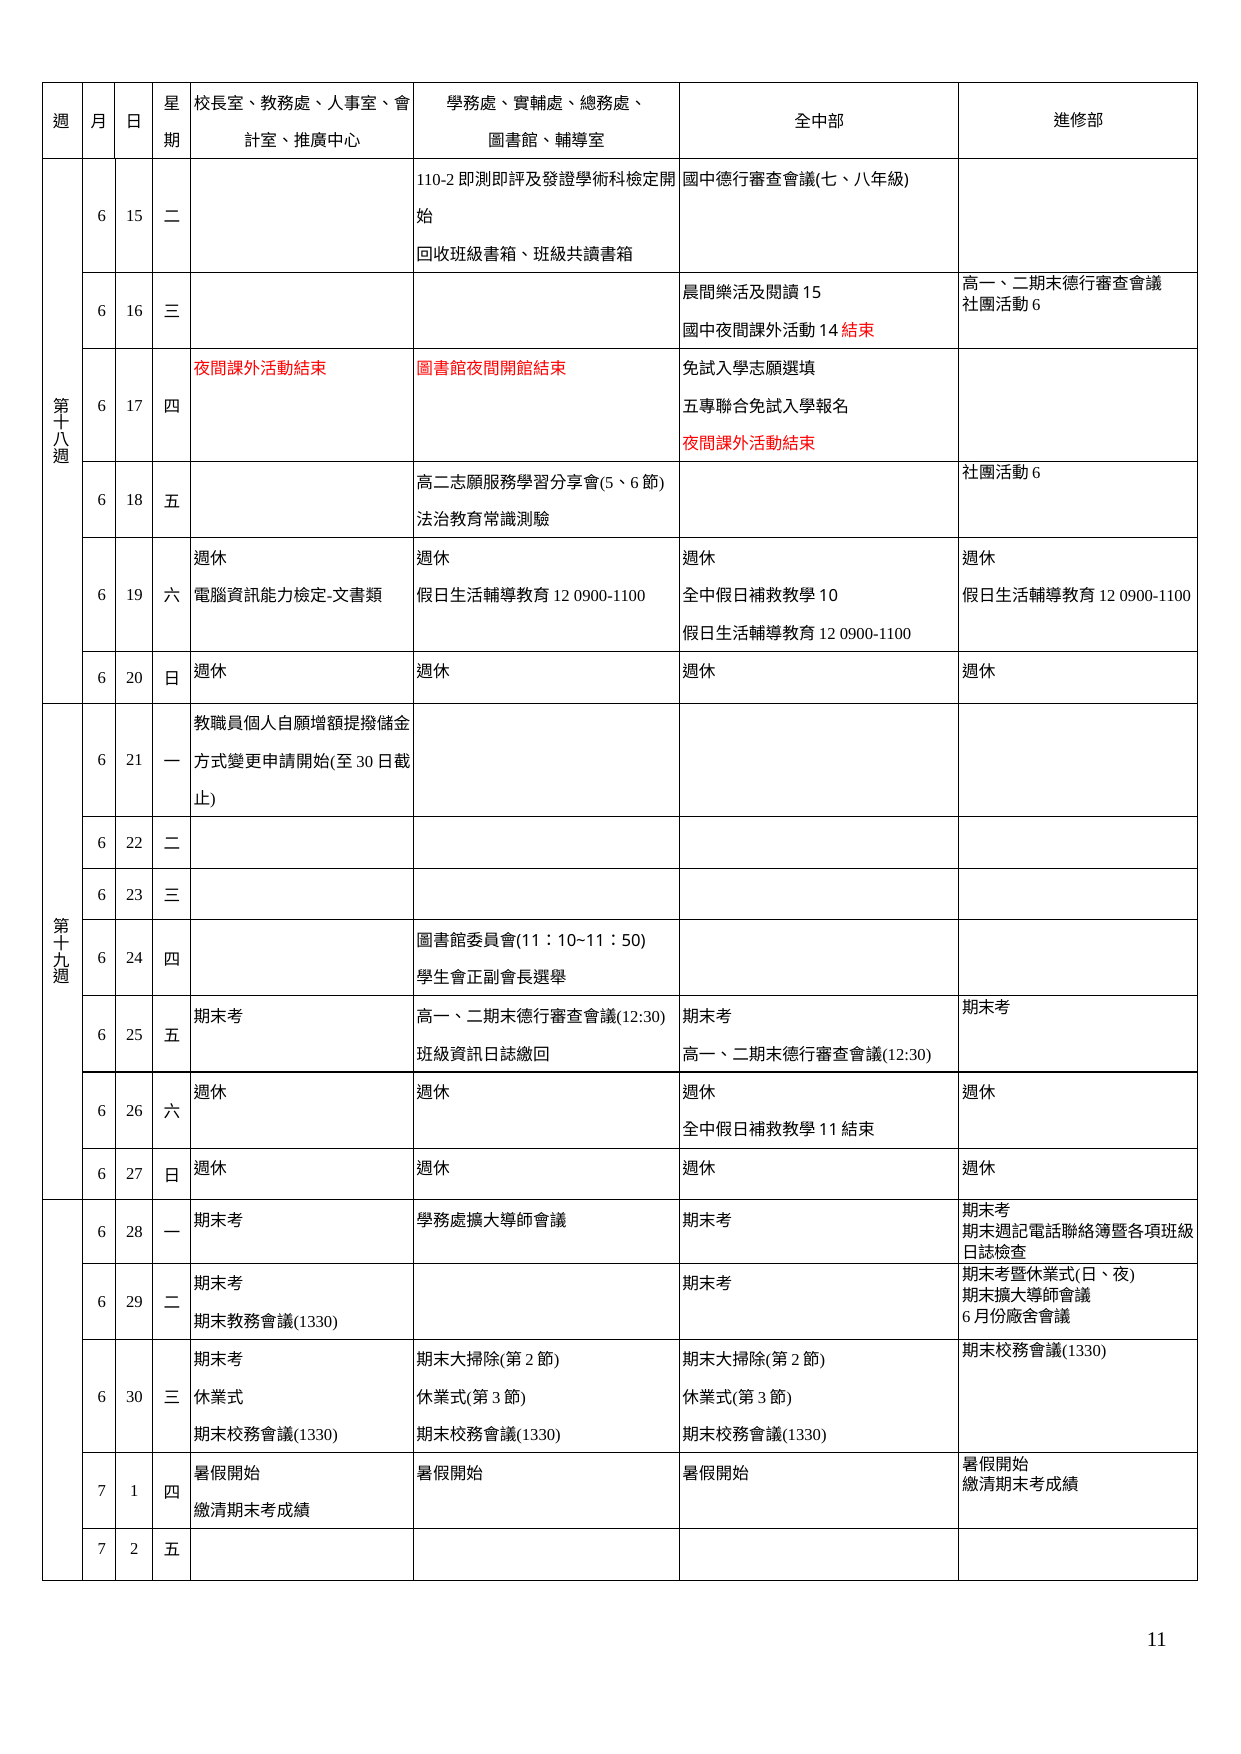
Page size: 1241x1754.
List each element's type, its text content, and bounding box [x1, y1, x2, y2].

table_cell [680, 920, 958, 995]
table_cell 第十八週 [43, 159, 82, 702]
table_cell 6 [83, 1264, 115, 1339]
table_cell [414, 1264, 679, 1339]
table_cell 期末考 [959, 996, 1197, 1071]
table_cell 期末考 [191, 1200, 413, 1263]
table_cell 20 [116, 652, 152, 702]
table_header 全中部 [680, 83, 958, 158]
table_cell 6 [83, 538, 115, 651]
table_cell 四 [153, 920, 190, 995]
table_cell 期末考 期末週記電話聯絡簿暨各項班級日誌檢查 [959, 1200, 1197, 1263]
table_cell 第二十週 [43, 1200, 82, 1580]
table_cell 五 [153, 462, 190, 537]
table_cell 23 [116, 869, 152, 919]
table_cell 21 [116, 704, 152, 816]
table_cell 6 [83, 462, 115, 537]
table_cell 三 [153, 1340, 190, 1452]
table_cell 日 [153, 1149, 190, 1199]
table_cell 四 [153, 1453, 190, 1528]
table_header 進修部 [959, 83, 1197, 158]
table_cell 高二志願服務學習分享會(5、6節) 法治教育常識測驗 [414, 462, 679, 537]
table_cell 圖書館委員會(11：10~11：50) 學生會正副會長選舉 [414, 920, 679, 995]
table_cell 社團活動6 [959, 462, 1197, 537]
table_cell 暑假開始 [680, 1453, 958, 1528]
table_cell 圖書館夜間開館結束 [414, 349, 679, 461]
table_cell 學務處擴大導師會議 [414, 1200, 679, 1263]
table_cell 6 [83, 652, 115, 702]
table_cell [191, 920, 413, 995]
table_cell 17 [116, 349, 152, 461]
table_cell [191, 1529, 413, 1580]
table_cell [680, 817, 958, 868]
table_header 週 [43, 83, 82, 158]
table_cell 24 [116, 920, 152, 995]
table_cell 110-2即測即評及發證學術科檢定開始 回收班級書箱、班級共讀書箱 [414, 159, 679, 272]
table_cell [191, 273, 413, 348]
table_cell 週休 [680, 1149, 958, 1199]
table_cell 週休 全中假日補救教學10 假日生活輔導教育12 0900-1100 [680, 538, 958, 651]
table_cell [959, 349, 1197, 461]
table_cell 週休 假日生活輔導教育12 0900-1100 [959, 538, 1197, 651]
table_cell [191, 159, 413, 272]
table_cell 期末考 期末教務會議(1330) [191, 1264, 413, 1339]
table_cell 25 [116, 996, 152, 1071]
table_cell 期末大掃除(第2節) 休業式(第3節) 期末校務會議(1330) [414, 1340, 679, 1452]
table_cell 6 [83, 349, 115, 461]
table_cell 三 [153, 273, 190, 348]
table_cell 18 [116, 462, 152, 537]
table_cell 二 [153, 159, 190, 272]
table_cell [959, 869, 1197, 919]
table_cell 週休 假日生活輔導教育12 0900-1100 [414, 538, 679, 651]
table_cell 一 [153, 704, 190, 816]
table_cell 期末大掃除(第2節) 休業式(第3節) 期末校務會議(1330) [680, 1340, 958, 1452]
table_cell 7 [83, 1529, 115, 1580]
table_cell 2 [116, 1529, 152, 1580]
table_cell 6 [83, 1200, 115, 1263]
table_cell [680, 869, 958, 919]
table_cell [414, 704, 679, 816]
table_cell 暑假開始 繳清期末考成績 [959, 1453, 1197, 1528]
table_cell 第十九週 [43, 704, 82, 1199]
table_cell 高一、二期末德行審查會議 社團活動6 [959, 273, 1197, 348]
table_cell 6 [83, 1073, 115, 1147]
table_cell 暑假開始 [414, 1453, 679, 1528]
table_cell [680, 1529, 958, 1580]
table_cell 期末考 [680, 1200, 958, 1263]
table_cell [680, 462, 958, 537]
table_cell 1 [116, 1453, 152, 1528]
table_cell 期末校務會議(1330) [959, 1340, 1197, 1452]
table_cell 22 [116, 817, 152, 868]
table_cell 四 [153, 349, 190, 461]
table_cell 期末考 高一、二期末德行審查會議(12:30) [680, 996, 958, 1071]
table_cell 7 [83, 1453, 115, 1528]
table_cell [414, 817, 679, 868]
table_cell [414, 1529, 679, 1580]
table_cell 6 [83, 920, 115, 995]
table_cell 一 [153, 1200, 190, 1263]
table_cell 週休 [959, 1149, 1197, 1199]
table_cell 16 [116, 273, 152, 348]
table_cell 五 [153, 996, 190, 1071]
table_cell 週休 電腦資訊能力檢定-文書類 [191, 538, 413, 651]
table_cell 夜間課外活動結束 [191, 349, 413, 461]
table_cell [680, 704, 958, 816]
table_cell 週休 [191, 1073, 413, 1147]
table_cell 15 [116, 159, 152, 272]
table_cell 28 [116, 1200, 152, 1263]
table_cell 日 [153, 652, 190, 702]
table_header 學務處、實輔處、總務處、 圖書館、輔導室 [414, 83, 679, 158]
table_cell 晨間樂活及閱讀15 國中夜間課外活動14結束 [680, 273, 958, 348]
table_cell 週休 [191, 1149, 413, 1199]
table_cell 6 [83, 869, 115, 919]
table_cell [959, 1529, 1197, 1580]
table_cell 二 [153, 817, 190, 868]
table_header 日 [115, 83, 152, 158]
table_header 月 [83, 83, 114, 158]
table_cell 週休 [414, 1149, 679, 1199]
table_cell 週休 [959, 652, 1197, 702]
table_cell [414, 869, 679, 919]
table_cell 二 [153, 1264, 190, 1339]
table_cell 週休 [680, 652, 958, 702]
table_cell 期末考 休業式 期末校務會議(1330) [191, 1340, 413, 1452]
table_cell 六 [153, 1073, 190, 1147]
table_cell 6 [83, 273, 115, 348]
table_cell 6 [83, 1149, 115, 1199]
table_cell 免試入學志願選填 五專聯合免試入學報名 夜間課外活動結束 [680, 349, 958, 461]
table_cell 三 [153, 869, 190, 919]
table_cell 期末考 [191, 996, 413, 1071]
table_cell 高一、二期末德行審查會議(12:30) 班級資訊日誌繳回 [414, 996, 679, 1071]
table_cell 6 [83, 996, 115, 1071]
table_cell 29 [116, 1264, 152, 1339]
table_cell 暑假開始 繳清期末考成績 [191, 1453, 413, 1528]
table_cell 6 [83, 817, 115, 868]
table_cell 週休 [414, 652, 679, 702]
table_cell 週休 [191, 652, 413, 702]
table_cell [191, 817, 413, 868]
table_cell 期末考暨休業式(日、夜) 期末擴大導師會議 6月份廠舍會議 [959, 1264, 1197, 1339]
table_cell 週休 [959, 1073, 1197, 1147]
table_cell 30 [116, 1340, 152, 1452]
table_header 星期 [153, 83, 190, 158]
table_header 校長室、教務處、人事室、會計室、推廣中心 [191, 83, 413, 158]
table_cell 週休 全中假日補救教學11結束 [680, 1073, 958, 1147]
table_cell [959, 817, 1197, 868]
table_cell [959, 159, 1197, 272]
table_cell 教職員個人自願增額提撥儲金方式變更申請開始(至30日截止) [191, 704, 413, 816]
table_cell 週休 [414, 1073, 679, 1147]
table_cell 6 [83, 704, 115, 816]
table_cell [191, 869, 413, 919]
table_cell 五 [153, 1529, 190, 1580]
table_cell 期末考 [680, 1264, 958, 1339]
table_cell 國中德行審查會議(七、八年級) [680, 159, 958, 272]
table_cell [959, 920, 1197, 995]
table_cell [414, 273, 679, 348]
table_cell 6 [83, 1340, 115, 1452]
table_cell 26 [116, 1073, 152, 1147]
table_cell [191, 462, 413, 537]
table_cell 6 [83, 159, 115, 272]
table_cell 27 [116, 1149, 152, 1199]
table_cell [959, 704, 1197, 816]
table_cell 六 [153, 538, 190, 651]
table_cell 19 [116, 538, 152, 651]
